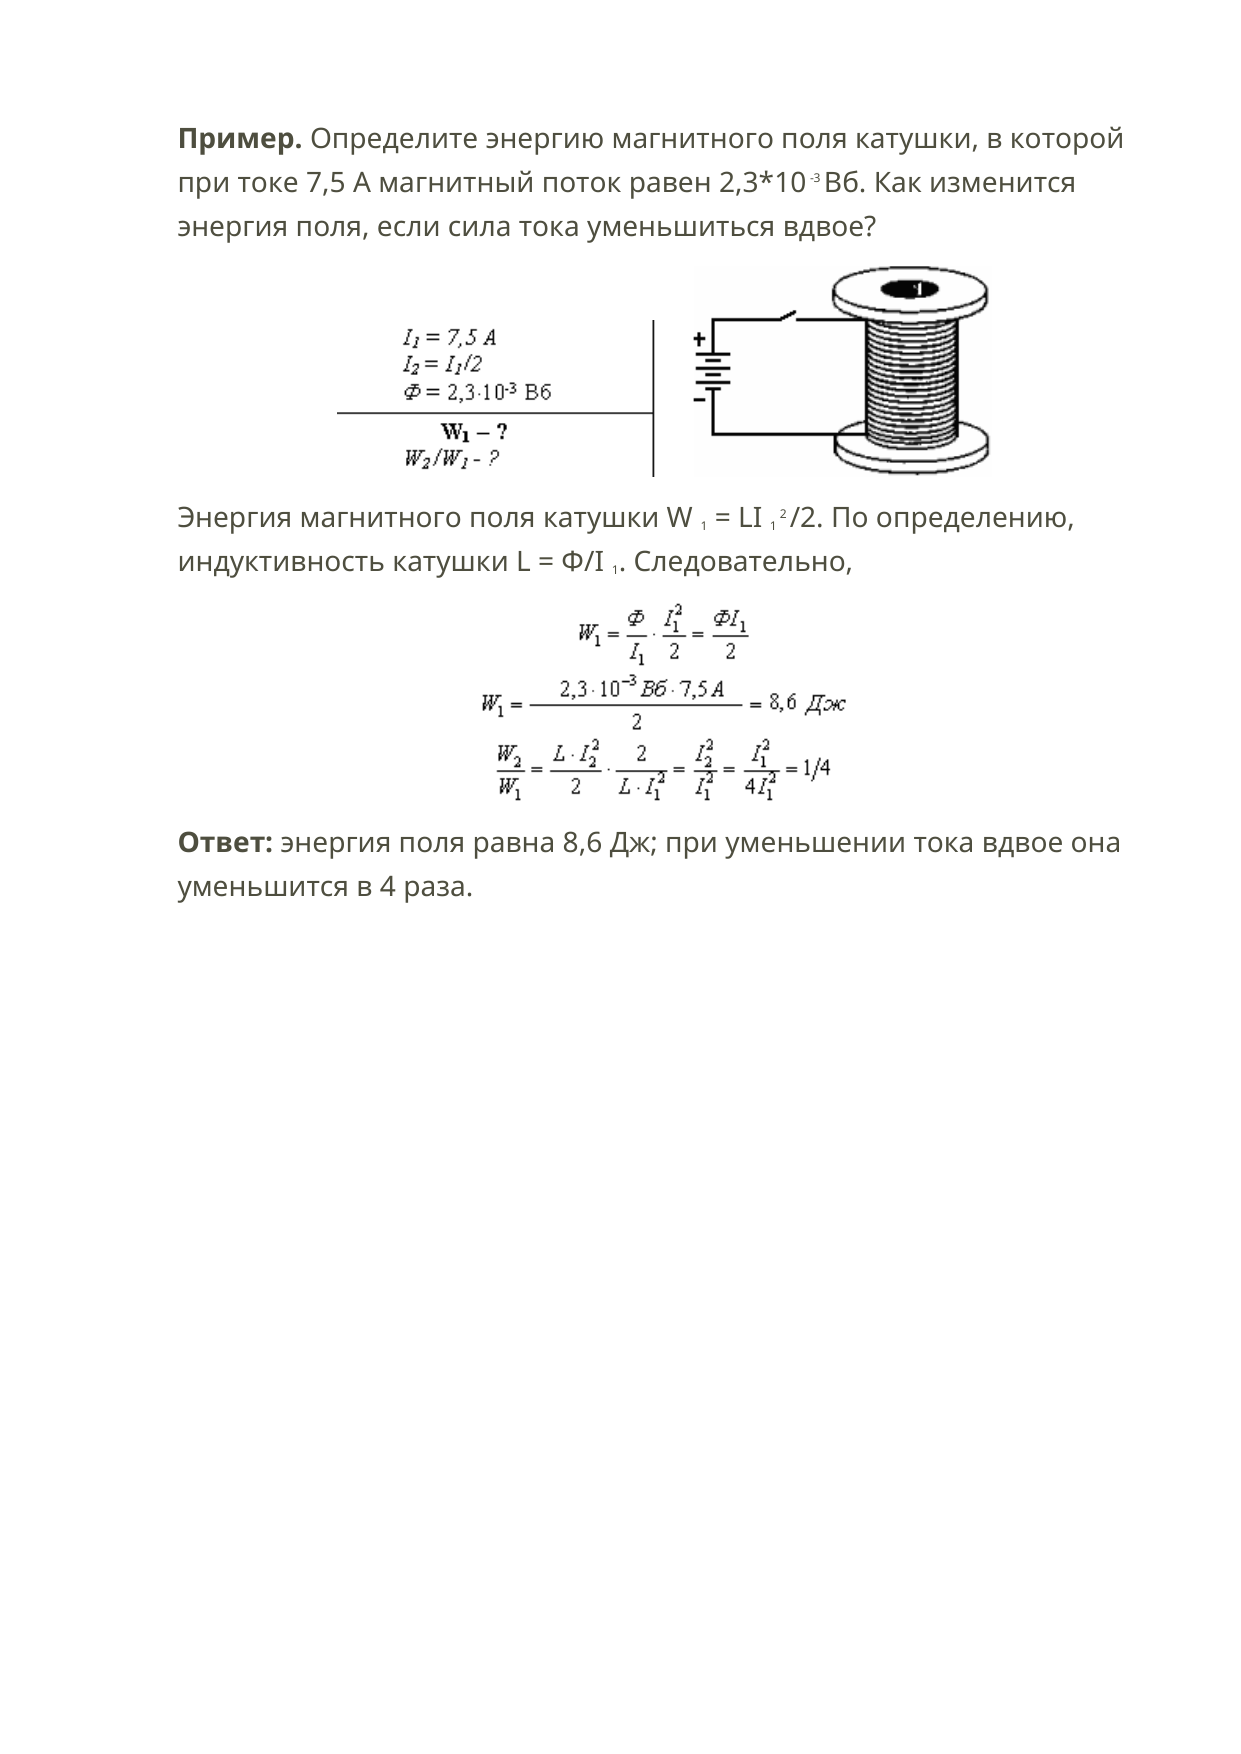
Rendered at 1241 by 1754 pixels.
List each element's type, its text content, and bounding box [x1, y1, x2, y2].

picture [337, 320, 656, 477]
text Пример. Определите энергию магнитного поля катушки, в которой при токе 7,5 А магнитный поток равен 2,3*10 -3 Вб. Как изменится энергия поля, если сила тока уменьшиться вдвое? [177, 118, 1152, 244]
text Ответ: энергия поля равна 8,6 Дж; при уменьшении тока вдвое она уменьшится в 4 раза. [177, 822, 1152, 904]
text Энергия магнитного поля катушки W 1 = LI 1 2 /2. По определению, индуктивность катушки L = Ф/I 1. Следовательно, [177, 498, 1152, 580]
picture [480, 601, 849, 802]
picture [693, 266, 992, 477]
